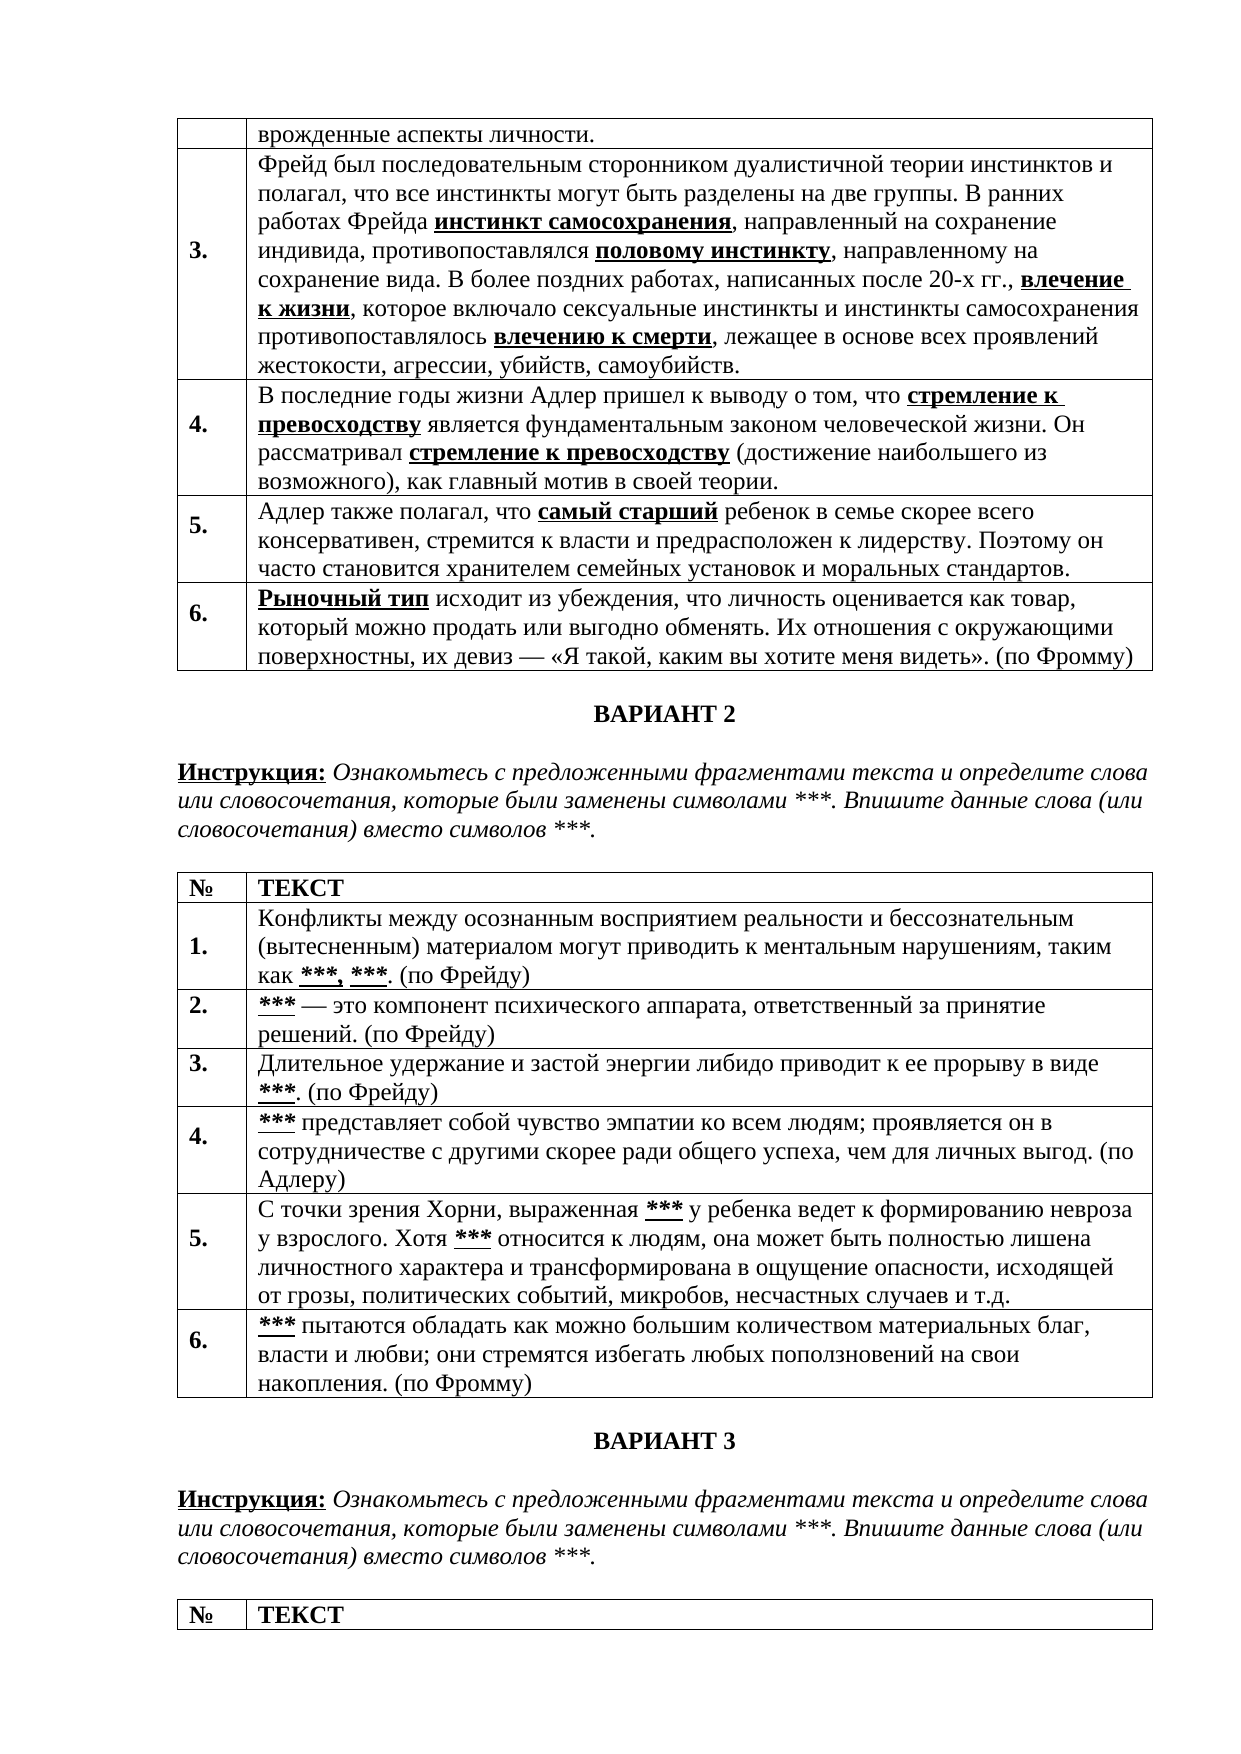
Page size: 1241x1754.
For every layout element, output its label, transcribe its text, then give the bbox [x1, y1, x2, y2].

text ВАРИАНТ 3 [177, 1426, 1152, 1455]
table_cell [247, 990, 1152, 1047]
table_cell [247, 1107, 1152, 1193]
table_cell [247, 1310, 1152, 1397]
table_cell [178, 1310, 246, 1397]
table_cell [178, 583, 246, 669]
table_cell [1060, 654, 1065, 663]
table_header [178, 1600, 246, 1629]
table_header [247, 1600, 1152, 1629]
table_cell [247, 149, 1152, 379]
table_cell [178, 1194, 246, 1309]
text Инструкция: Ознакомьтесь с предложенными фрагментами текста и определите слова или словосочетания, которые были заменены символами ***. Впишите данные слова (или словосочетания) вместо символов ***. [177, 757, 1152, 843]
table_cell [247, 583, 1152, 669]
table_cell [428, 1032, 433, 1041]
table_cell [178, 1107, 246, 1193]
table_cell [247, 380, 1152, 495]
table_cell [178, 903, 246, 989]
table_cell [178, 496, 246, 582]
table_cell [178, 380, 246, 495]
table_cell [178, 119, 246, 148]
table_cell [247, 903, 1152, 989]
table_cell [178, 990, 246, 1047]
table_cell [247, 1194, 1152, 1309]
text Инструкция: Ознакомьтесь с предложенными фрагментами текста и определите слова или словосочетания, которые были заменены символами ***. Впишите данные слова (или словосочетания) вместо символов ***. [177, 1484, 1152, 1570]
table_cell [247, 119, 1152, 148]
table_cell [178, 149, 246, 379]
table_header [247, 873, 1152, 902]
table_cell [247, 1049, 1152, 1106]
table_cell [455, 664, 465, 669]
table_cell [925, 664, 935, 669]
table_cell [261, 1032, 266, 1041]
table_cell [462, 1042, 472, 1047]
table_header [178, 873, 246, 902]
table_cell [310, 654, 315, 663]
text ВАРИАНТ 2 [177, 699, 1152, 728]
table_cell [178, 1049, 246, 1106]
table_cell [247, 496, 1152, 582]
